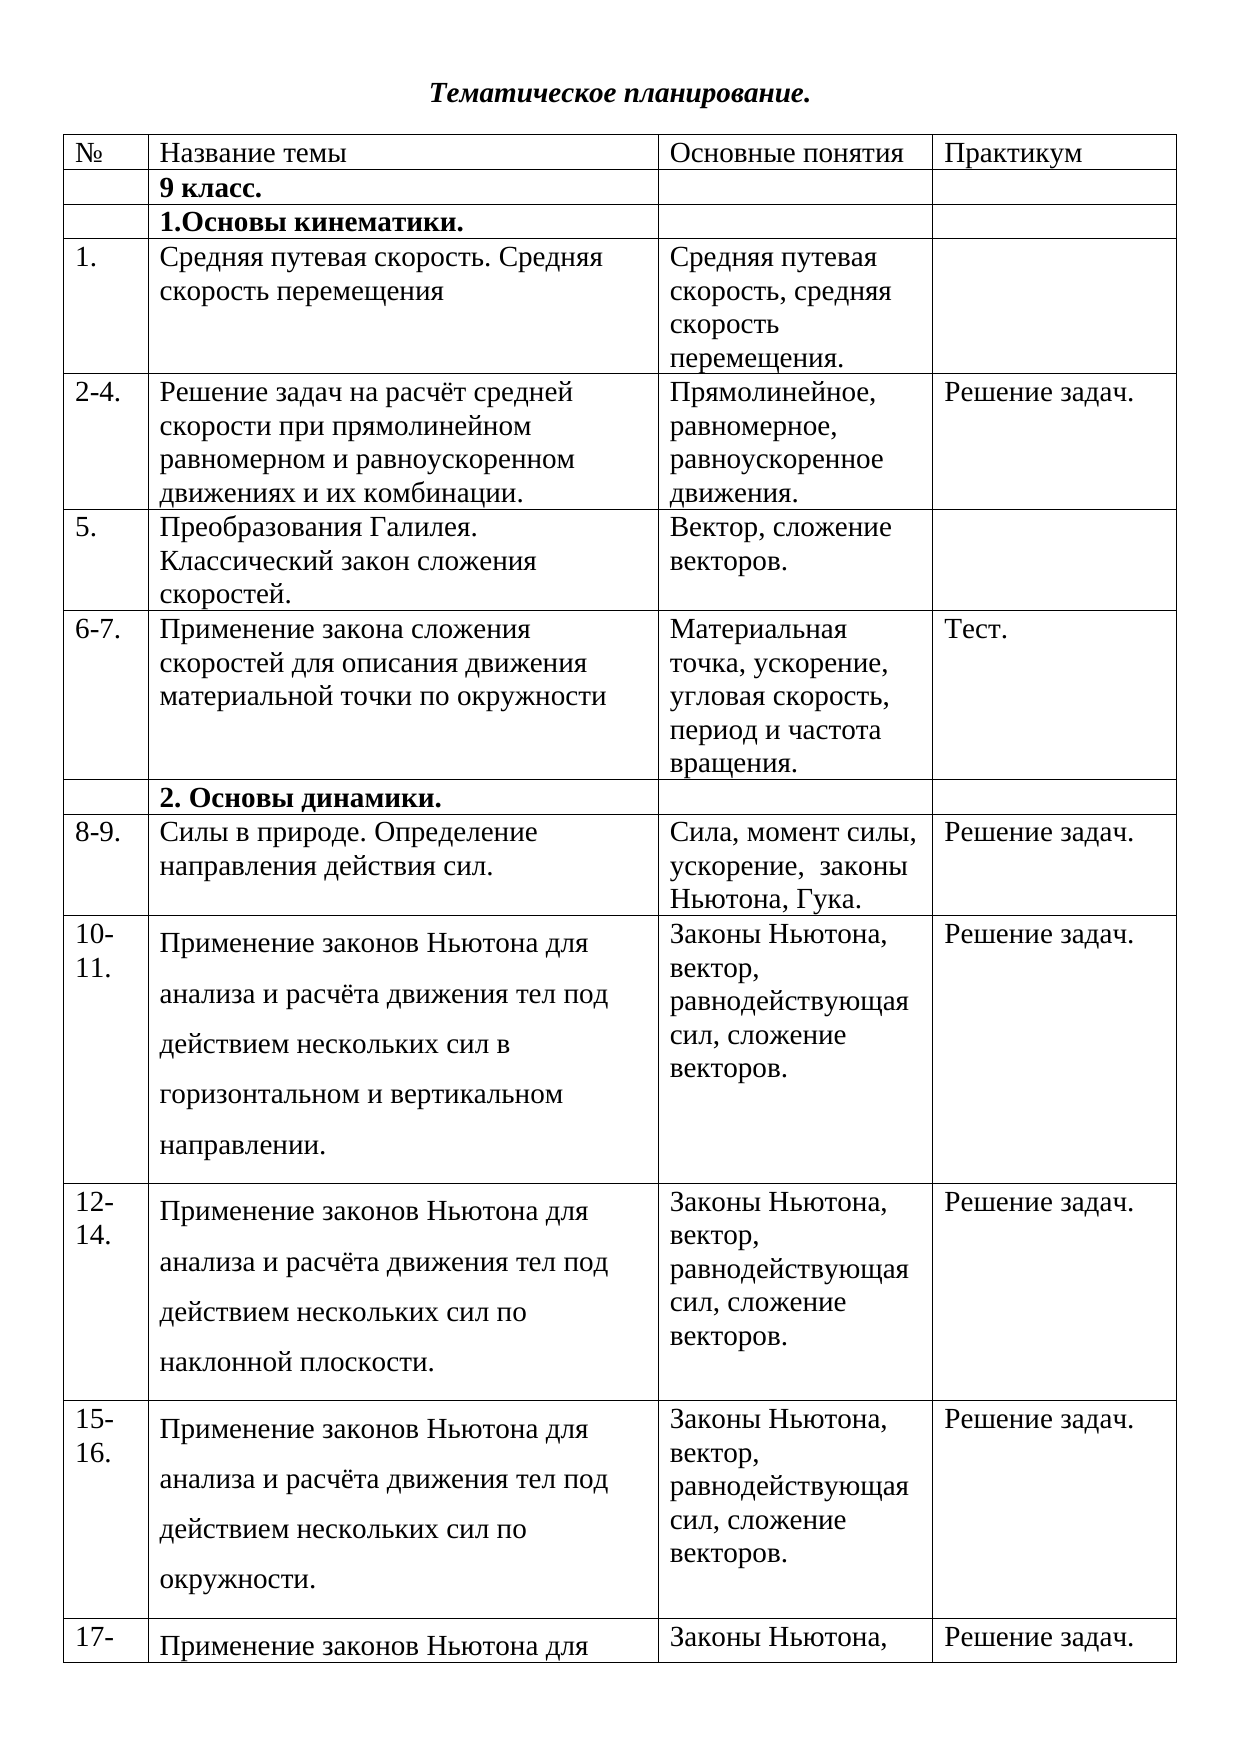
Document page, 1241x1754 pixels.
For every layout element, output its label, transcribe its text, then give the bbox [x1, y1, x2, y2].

table_cell [659, 780, 932, 813]
table_cell Решение задач. [933, 1619, 1176, 1662]
table_cell [64, 205, 148, 238]
table_cell Решение задач. [933, 815, 1176, 915]
table_cell [64, 780, 148, 813]
table_cell [933, 170, 1176, 203]
table_cell [933, 780, 1176, 813]
table_cell Применение закона сложения скоростей для описания движения материальной точки по окружности [149, 611, 658, 779]
table_cell Средняя путевая скорость, средняя скорость перемещения. [659, 239, 932, 373]
table_cell Средняя путевая скорость. Средняя скорость перемещения [149, 239, 658, 373]
table_cell 5. [64, 510, 148, 610]
table_cell Решение задач на расчёт средней скорости при прямолинейном равномерном и равноускоренном движениях и их комбинации. [149, 374, 658, 508]
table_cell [149, 1619, 658, 1662]
table_cell Решение задач. [933, 916, 1176, 1183]
table_cell Законы Ньютона, вектор, равнодействующая сил, сложение векторов. [659, 916, 932, 1183]
table_cell Преобразования Галилея. Классический закон сложения скоростей. [149, 510, 658, 610]
table_header № [64, 135, 148, 169]
table_cell Вектор, сложение векторов. [659, 510, 932, 610]
table_cell Применение законов Ньютона для анализа и расчёта движения тел под действием нескольких сил по окружности. [149, 1401, 658, 1618]
table_header Название темы [149, 135, 658, 169]
table_cell 15-16. [64, 1401, 148, 1618]
table_cell [933, 239, 1176, 373]
table_cell Решение задач. [933, 374, 1176, 508]
text Тематическое планирование. [75, 75, 1165, 108]
table_cell [64, 170, 148, 203]
table_cell 8-9. [64, 815, 148, 915]
table_cell 1. [64, 239, 148, 373]
table_cell 9 класс. [149, 170, 658, 203]
table_cell 10-11. [64, 916, 148, 1183]
table_cell 2-4. [64, 374, 148, 508]
table_cell 2. Основы динамики. [149, 780, 658, 813]
table_cell 12-14. [64, 1184, 148, 1400]
table_header Практикум [933, 135, 1176, 169]
table_cell Прямолинейное, равномерное, равноускоренное движения. [659, 374, 932, 508]
table_cell [933, 510, 1176, 610]
table_cell Материальная точка, ускорение, угловая скорость, период и частота вращения. [659, 611, 932, 779]
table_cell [659, 1401, 932, 1618]
table_cell Силы в природе. Определение направления действия сил. [149, 815, 658, 915]
table_cell 6-7. [64, 611, 148, 779]
table_cell Законы Ньютона, вектор, равнодействующая сил, сложение векторов. [659, 1184, 932, 1400]
table_cell Тест. [933, 611, 1176, 779]
table_cell Применение законов Ньютона для анализа и расчёта движения тел под действием нескольких сил по наклонной плоскости. [149, 1184, 658, 1400]
table_cell Решение задач. [933, 1401, 1176, 1618]
table_cell [659, 205, 932, 238]
table_cell Сила, момент силы, ускорение, законы Ньютона, Гука. [659, 815, 932, 915]
table_cell Применение законов Ньютона для анализа и расчёта движения тел под действием нескольких сил в горизонтальном и вертикальном направлении. [149, 916, 658, 1183]
table_header Основные понятия [659, 135, 932, 169]
table_cell Решение задач. [933, 1184, 1176, 1400]
table_cell [933, 205, 1176, 238]
table_cell 1.Основы кинематики. [149, 205, 658, 238]
table_cell [659, 170, 932, 203]
table_cell 17-19. [64, 1619, 148, 1662]
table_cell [659, 1619, 932, 1662]
